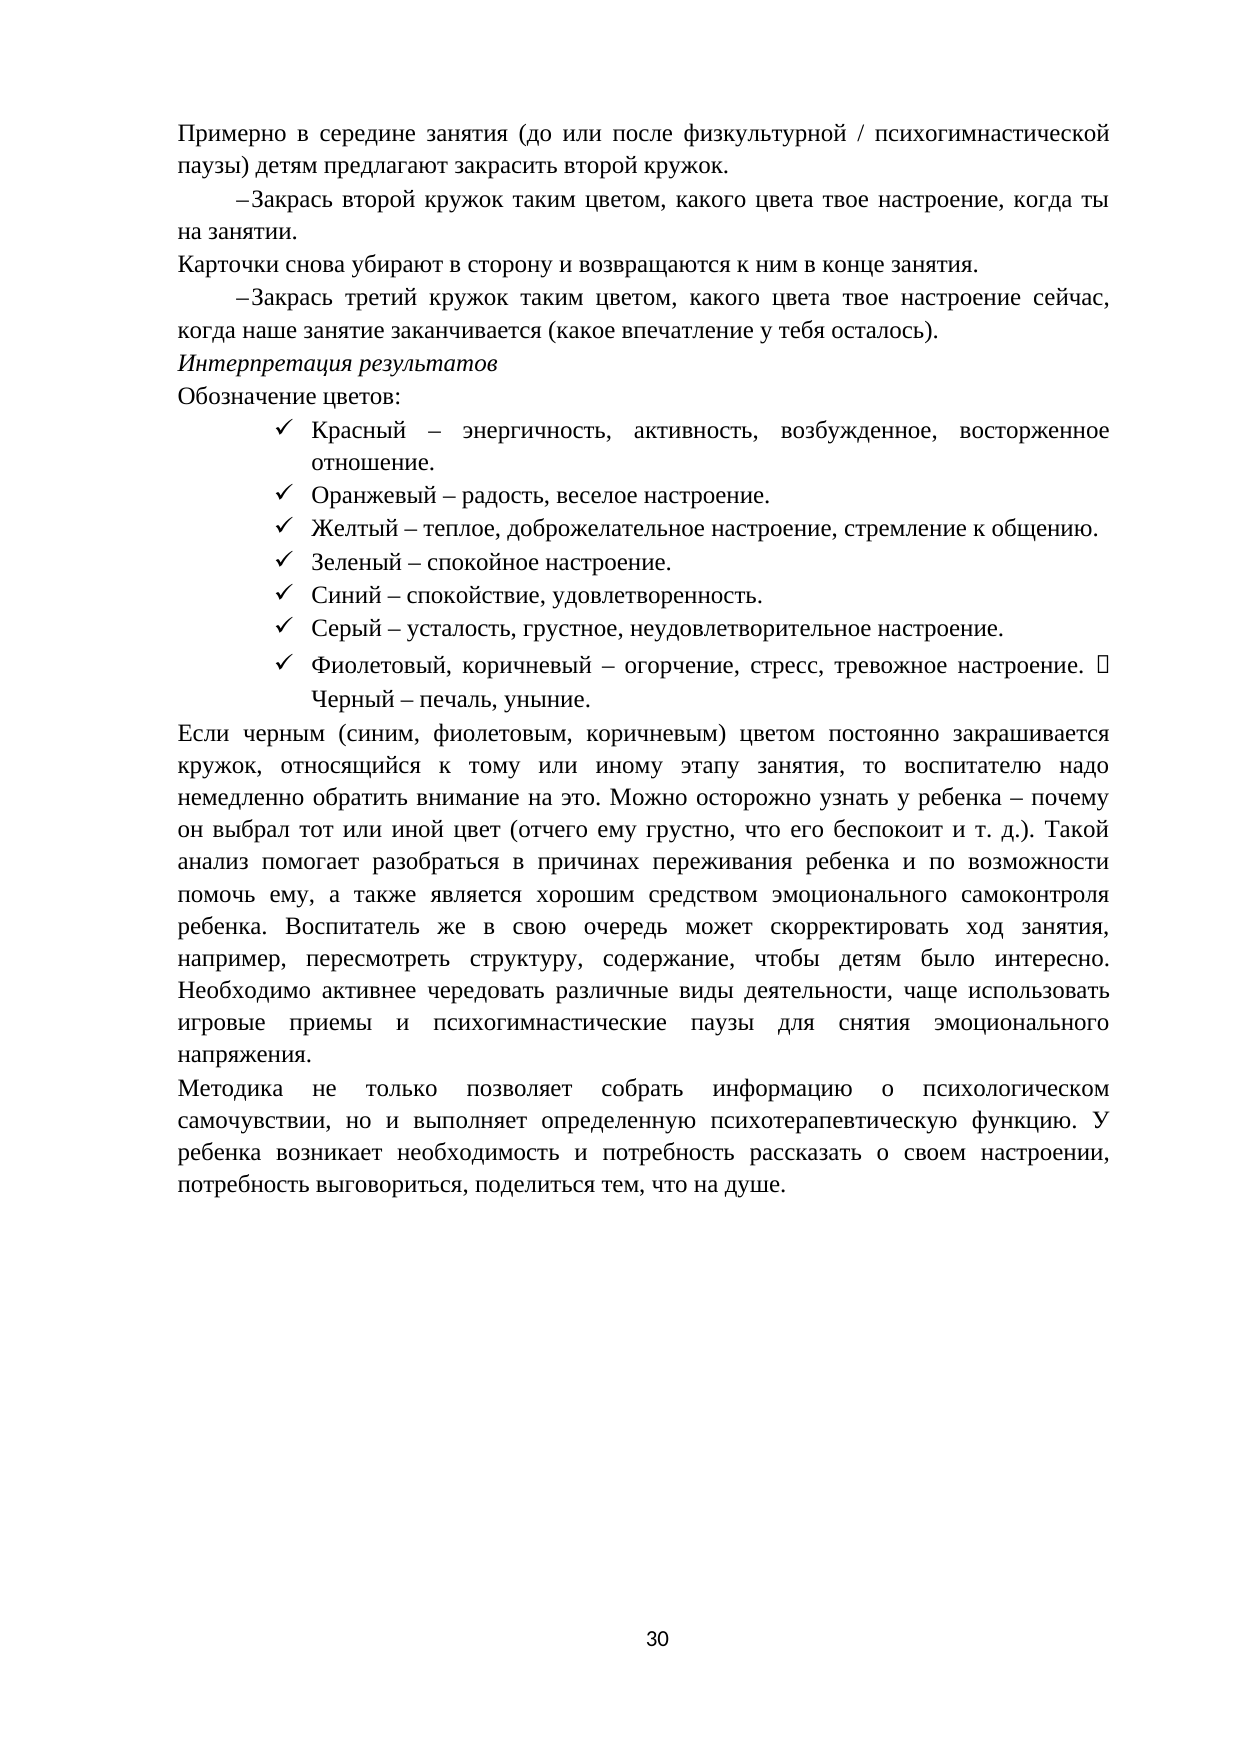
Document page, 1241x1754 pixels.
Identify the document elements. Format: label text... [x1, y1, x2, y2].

list Синий – спокойствие, удовлетворенность. [274, 580, 1110, 609]
list Оранжевый – радость, веселое настроение. [274, 480, 1110, 509]
text Методика не только позволяет собрать информацию о психологическом самочувствии, но и выполняет определенную психотерапевтическую функцию. У ребенка возникает необходимость и потребность рассказать о своем настроении, потребность выговориться, поделиться тем, что на душе. [177, 1073, 1110, 1198]
text Карточки снова убирают в сторону и возвращаются к ним в конце занятия. [177, 249, 1110, 278]
text Обозначение цветов: [177, 381, 1110, 410]
list Закрась второй кружок таким цветом, какого цвета твое настроение, когда ты на занятии. [177, 184, 1110, 244]
list Желтый – теплое, доброжелательное настроение, стремление к общению. [274, 513, 1110, 542]
list Фиолетовый, коричневый – огорчение, стресс, тревожное настроение.  Черный – печаль, уныние. [274, 647, 1110, 713]
list Закрась третий кружок таким цветом, какого цвета твое настроение сейчас, когда наше занятие заканчивается (какое впечатление у тебя осталось). [177, 282, 1110, 343]
list Серый – усталость, грустное, неудовлетворительное настроение. [274, 613, 1110, 642]
text Примерно в середине занятия (до или после физкультурной / психогимнастической паузы) детям предлагают закрасить второй кружок. [177, 118, 1110, 179]
text Интерпретация результатов [177, 348, 1110, 377]
list Красный – энергичность, активность, возбужденное, восторженное отношение. [274, 415, 1110, 476]
text Если черным (синим, фиолетовым, коричневым) цветом постоянно закрашивается кружок, относящийся к тому или иному этапу занятия, то воспитателю надо немедленно обратить внимание на это. Можно осторожно узнать у ребенка – почему он выбрал тот или иной цвет (отчего ему грустно, что его беспокоит и т. д.). Такой анализ помогает разобраться в причинах переживания ребенка и по возможности помочь ему, а также является хорошим средством эмоционального самоконтроля ребенка. Воспитатель же в свою очередь может скорректировать ход занятия, например, пересмотреть структуру, содержание, чтобы детям было интересно. Необходимо активнее чередовать различные виды деятельности, чаще использовать игровые приемы и психогимнастические паузы для снятия эмоционального напряжения. [177, 718, 1110, 1068]
list Зеленый – спокойное настроение. [274, 547, 1110, 576]
